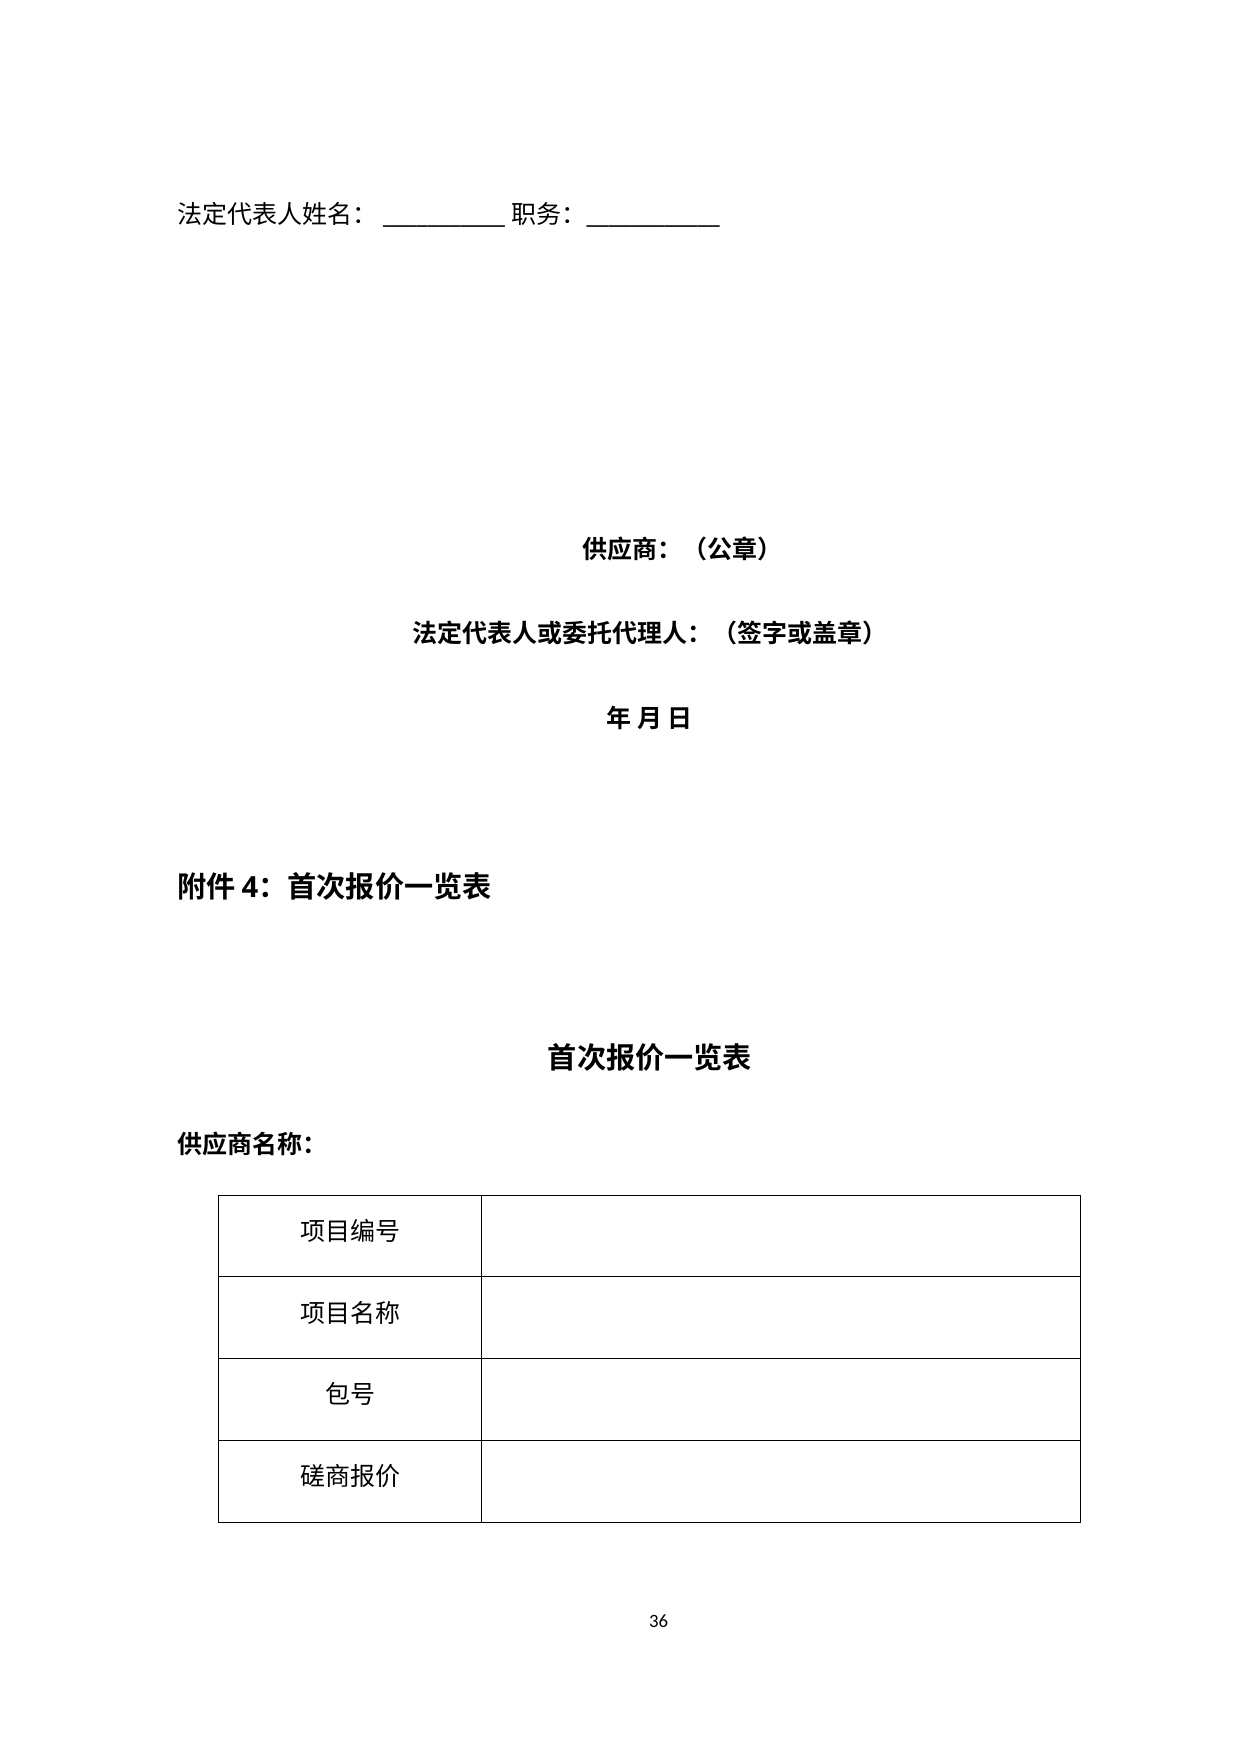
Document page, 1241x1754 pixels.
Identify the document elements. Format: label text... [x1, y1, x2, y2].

text 首次报价一览表 [177, 1022, 1122, 1089]
text 供应商名称： [177, 1110, 1122, 1176]
text 年 月 日 [177, 683, 1122, 750]
table_cell 包号 [219, 1359, 481, 1440]
text 法定代表人姓名： ___________ 职务：____________ [177, 179, 1122, 246]
table_cell [482, 1359, 1080, 1440]
text 供应商：（公章） [177, 514, 1122, 581]
text 法定代表人或委托代理人：（签字或盖章） [177, 599, 1122, 665]
table_header [482, 1196, 1080, 1276]
table_cell [482, 1277, 1080, 1358]
text 附件4：首次报价一览表 [177, 851, 1122, 918]
table_header 项目编号 [219, 1196, 481, 1276]
table_cell 磋商报价 [219, 1441, 481, 1522]
table_cell [482, 1441, 1080, 1522]
table_cell 项目名称 [219, 1277, 481, 1358]
